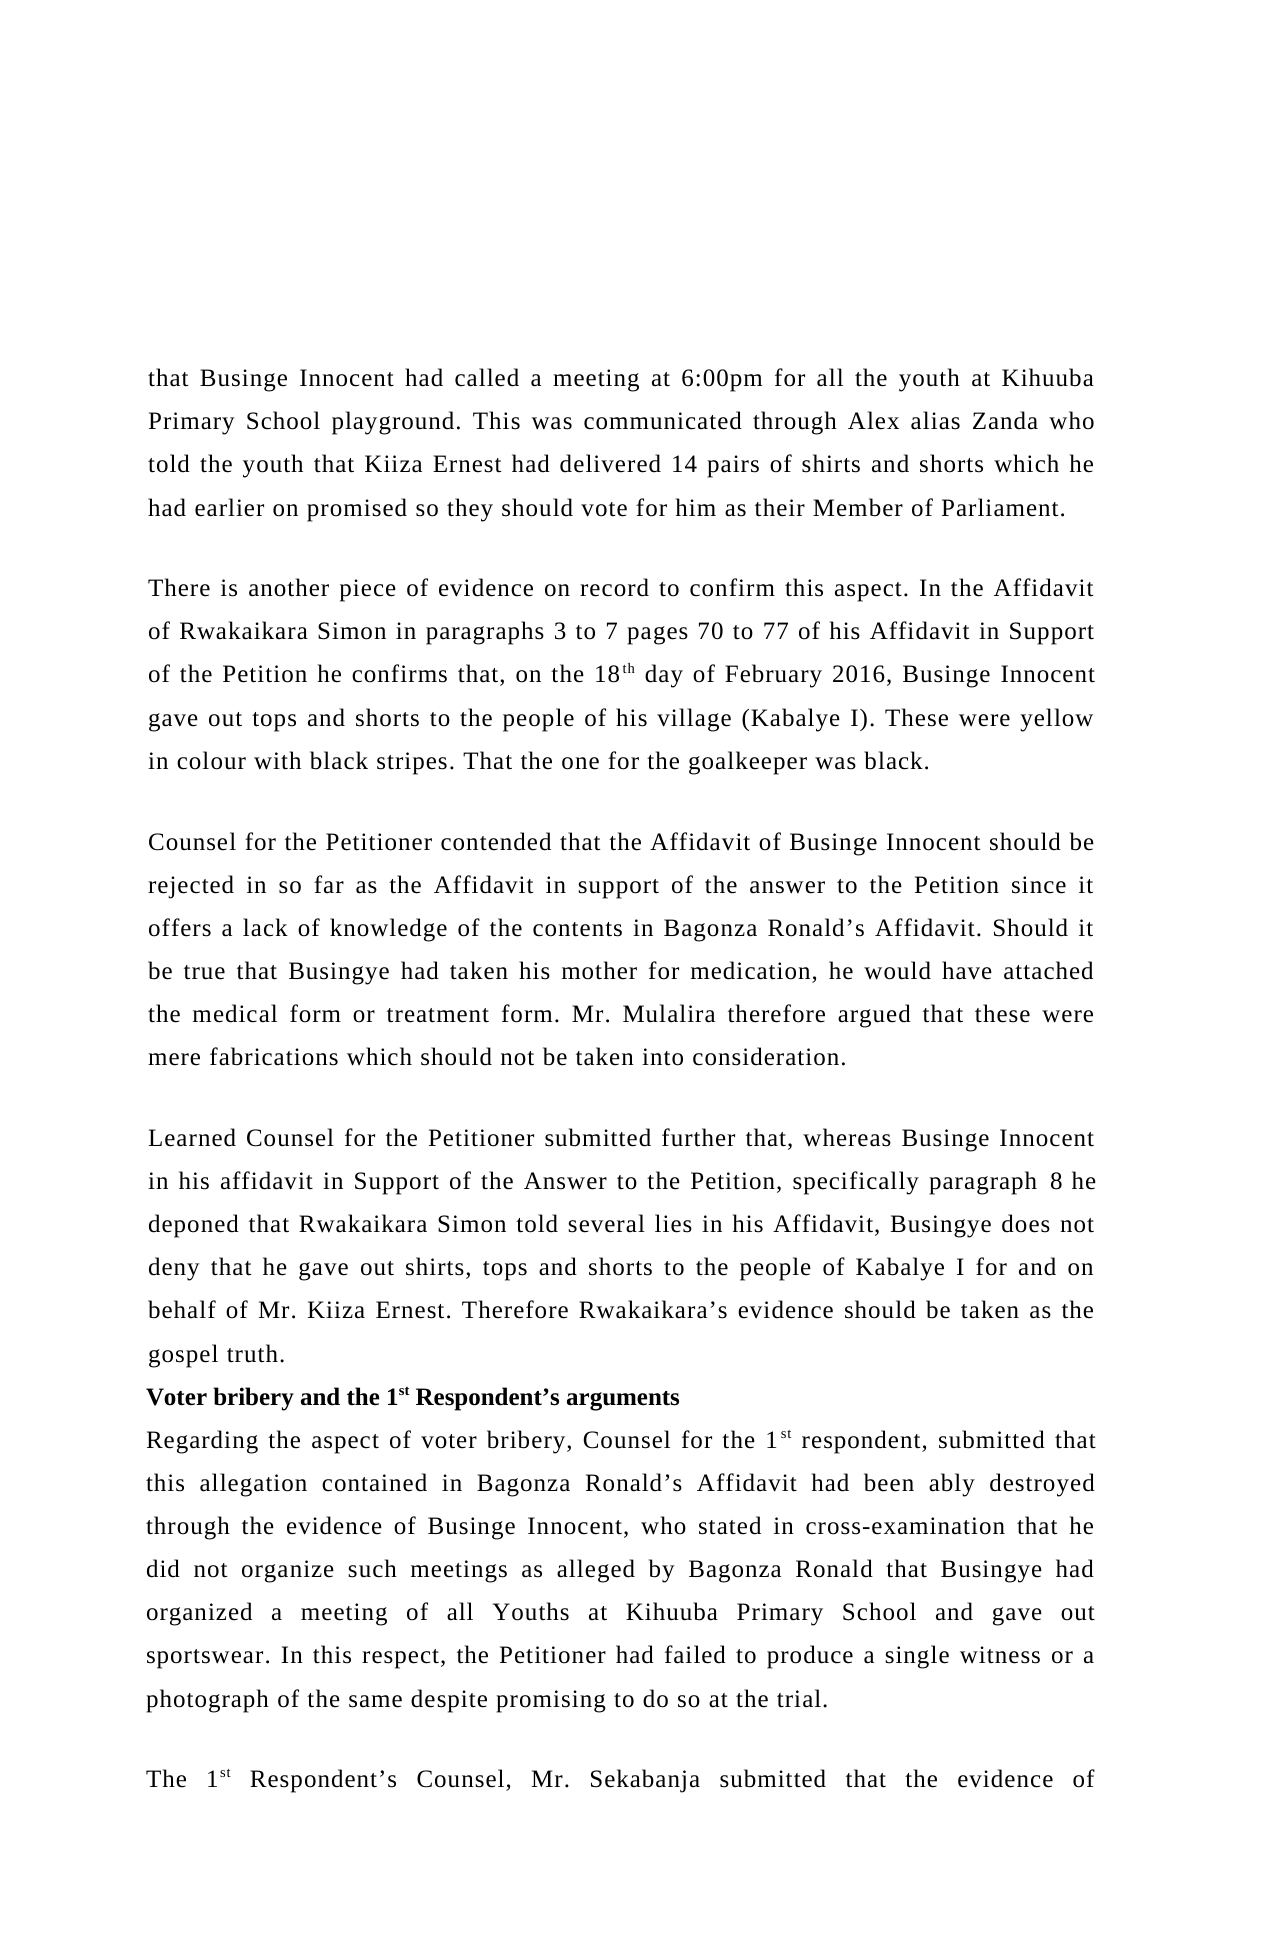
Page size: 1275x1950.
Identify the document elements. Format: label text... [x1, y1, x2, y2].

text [146, 1764, 1096, 1793]
text Regarding the aspect of voter bribery, Counsel for the 1st respondent, submitted that this allegation contained in Bagonza Ronald’s Affidavit had been ably destroyed through the evidence of Businge Innocent, who stated in cross-examination that he did not organize such meetings as alleged by Bagonza Ronald that Busingye had organized a meeting of all Youths at Kihuuba Primary School and gave out sportswear. In this respect, the Petitioner had failed to produce a single witness or a photograph of the same despite promising to do so at the trial. [146, 1425, 1096, 1712]
text Learned Counsel for the Petitioner submitted further that, whereas Businge Innocent in his affidavit in Support of the Answer to the Petition, specifically paragraph 8 he deponed that Rwakaikara Simon told several lies in his Affidavit, Busingye does not deny that he gave out shirts, tops and shorts to the people of Kabalye I for and on behalf of Mr. Kiiza Ernest. Therefore Rwakaikara’s evidence should be taken as the gospel truth. [148, 1123, 1096, 1367]
text There is another piece of evidence on record to confirm this aspect. In the Affidavit of Rwakaikara Simon in paragraphs 3 to 7 pages 70 to 77 of his Affidavit in Support of the Petition he confirms that, on the 18th day of February 2016, Businge Innocent gave out tops and shorts to the people of his village (Kabalye I). These were yellow in colour with black stripes. That the one for the goalkeeper was black. [148, 573, 1096, 774]
text that Businge Innocent had called a meeting at 6:00pm for all the youth at Kihuuba Primary School playground. This was communicated through Alex alias Zanda who told the youth that Kiiza Ernest had delivered 14 pairs of shirts and shorts which he had earlier on promised so they should vote for him as their Member of Parliament. [148, 363, 1096, 521]
text Voter bribery and the 1st Respondent’s arguments [146, 1382, 1098, 1411]
text Counsel for the Petitioner contended that the Affidavit of Businge Innocent should be rejected in so far as the Affidavit in support of the answer to the Petition since it offers a lack of knowledge of the contents in Bagonza Ronald’s Affidavit. Should it be true that Busingye had taken his mother for medication, he would have attached the medical form or treatment form. Mr. Mulalira therefore argued that these were mere fabrications which should not be taken into consideration. [148, 827, 1096, 1071]
